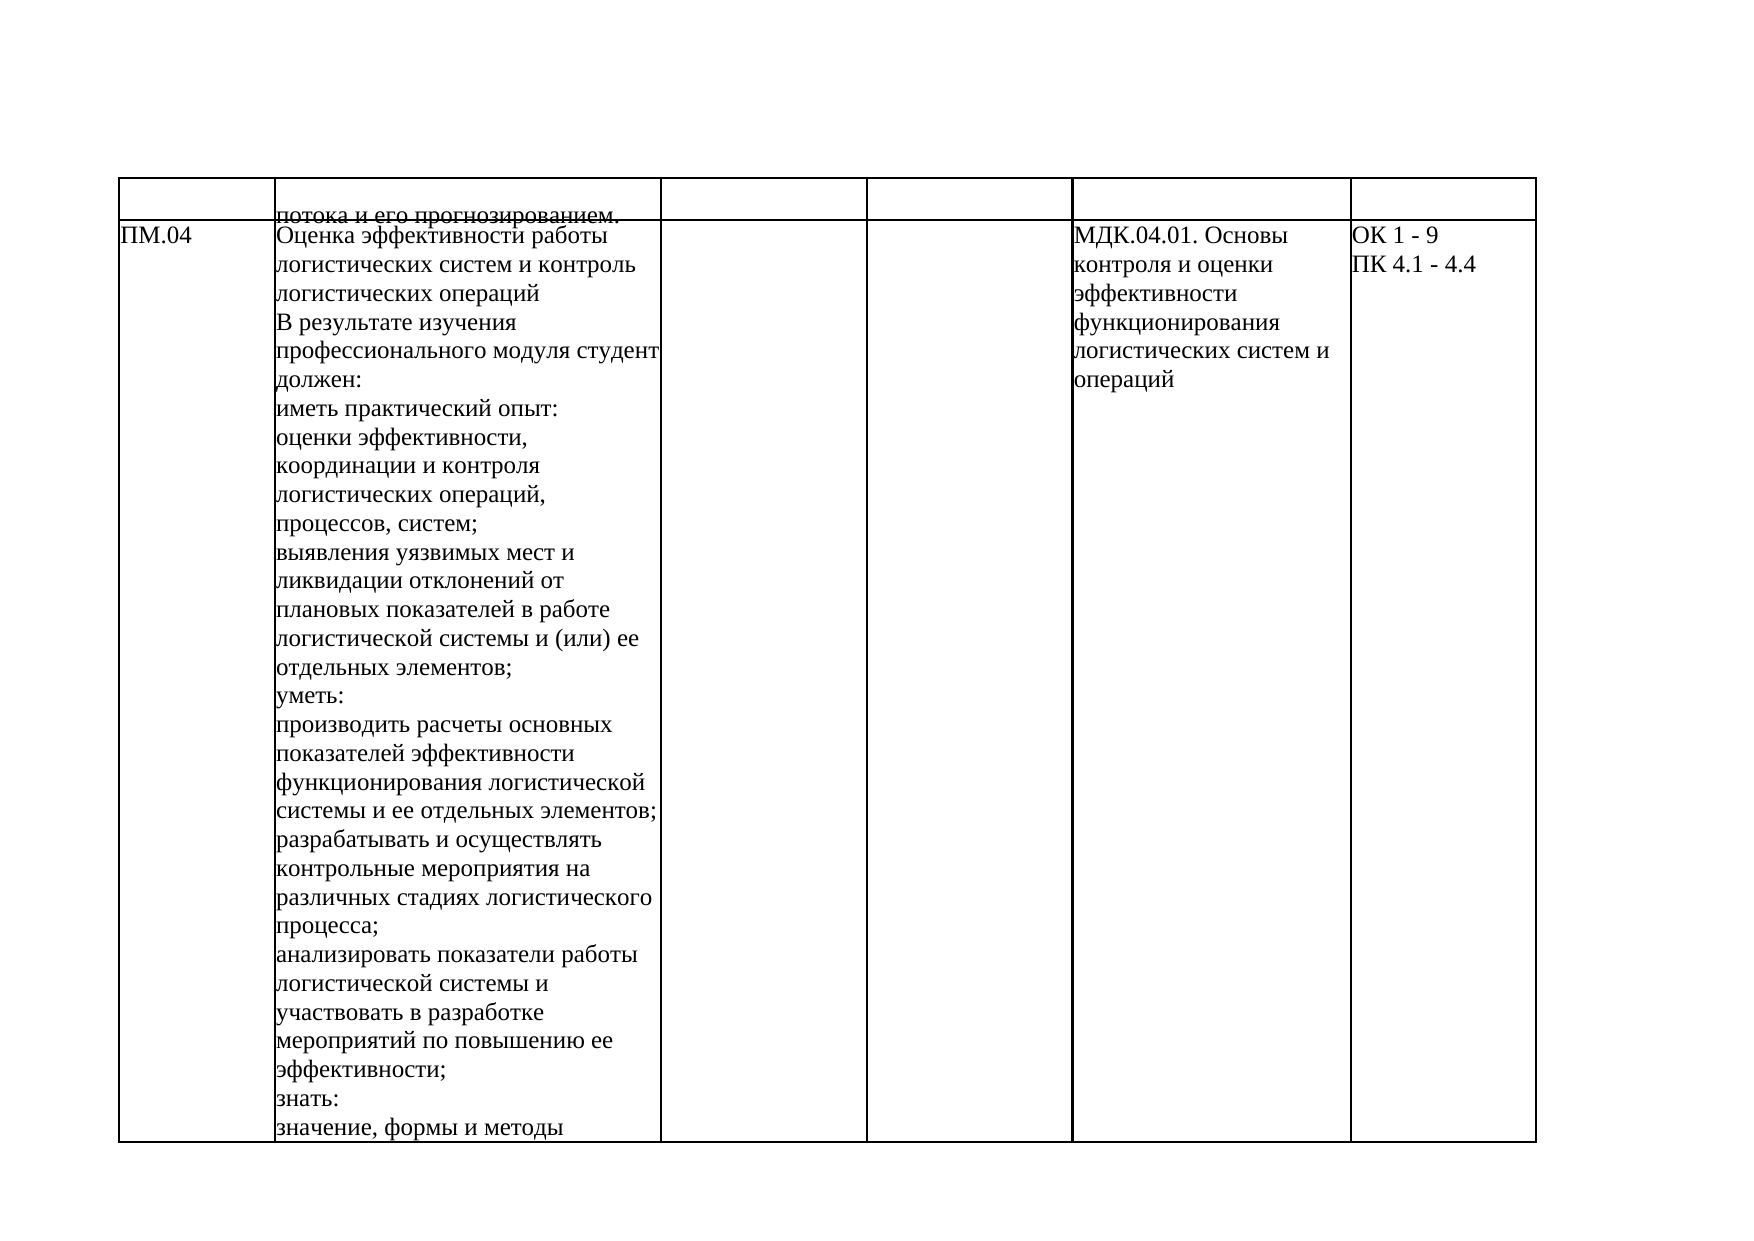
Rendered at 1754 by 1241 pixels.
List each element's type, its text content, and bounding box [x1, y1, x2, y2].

table_cell [662, 221, 866, 1141]
table_cell [868, 221, 1071, 1141]
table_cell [276, 221, 660, 1141]
table_cell ПМ.04 [120, 221, 274, 1141]
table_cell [1074, 179, 1350, 218]
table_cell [1074, 221, 1350, 1141]
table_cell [1352, 221, 1535, 1141]
